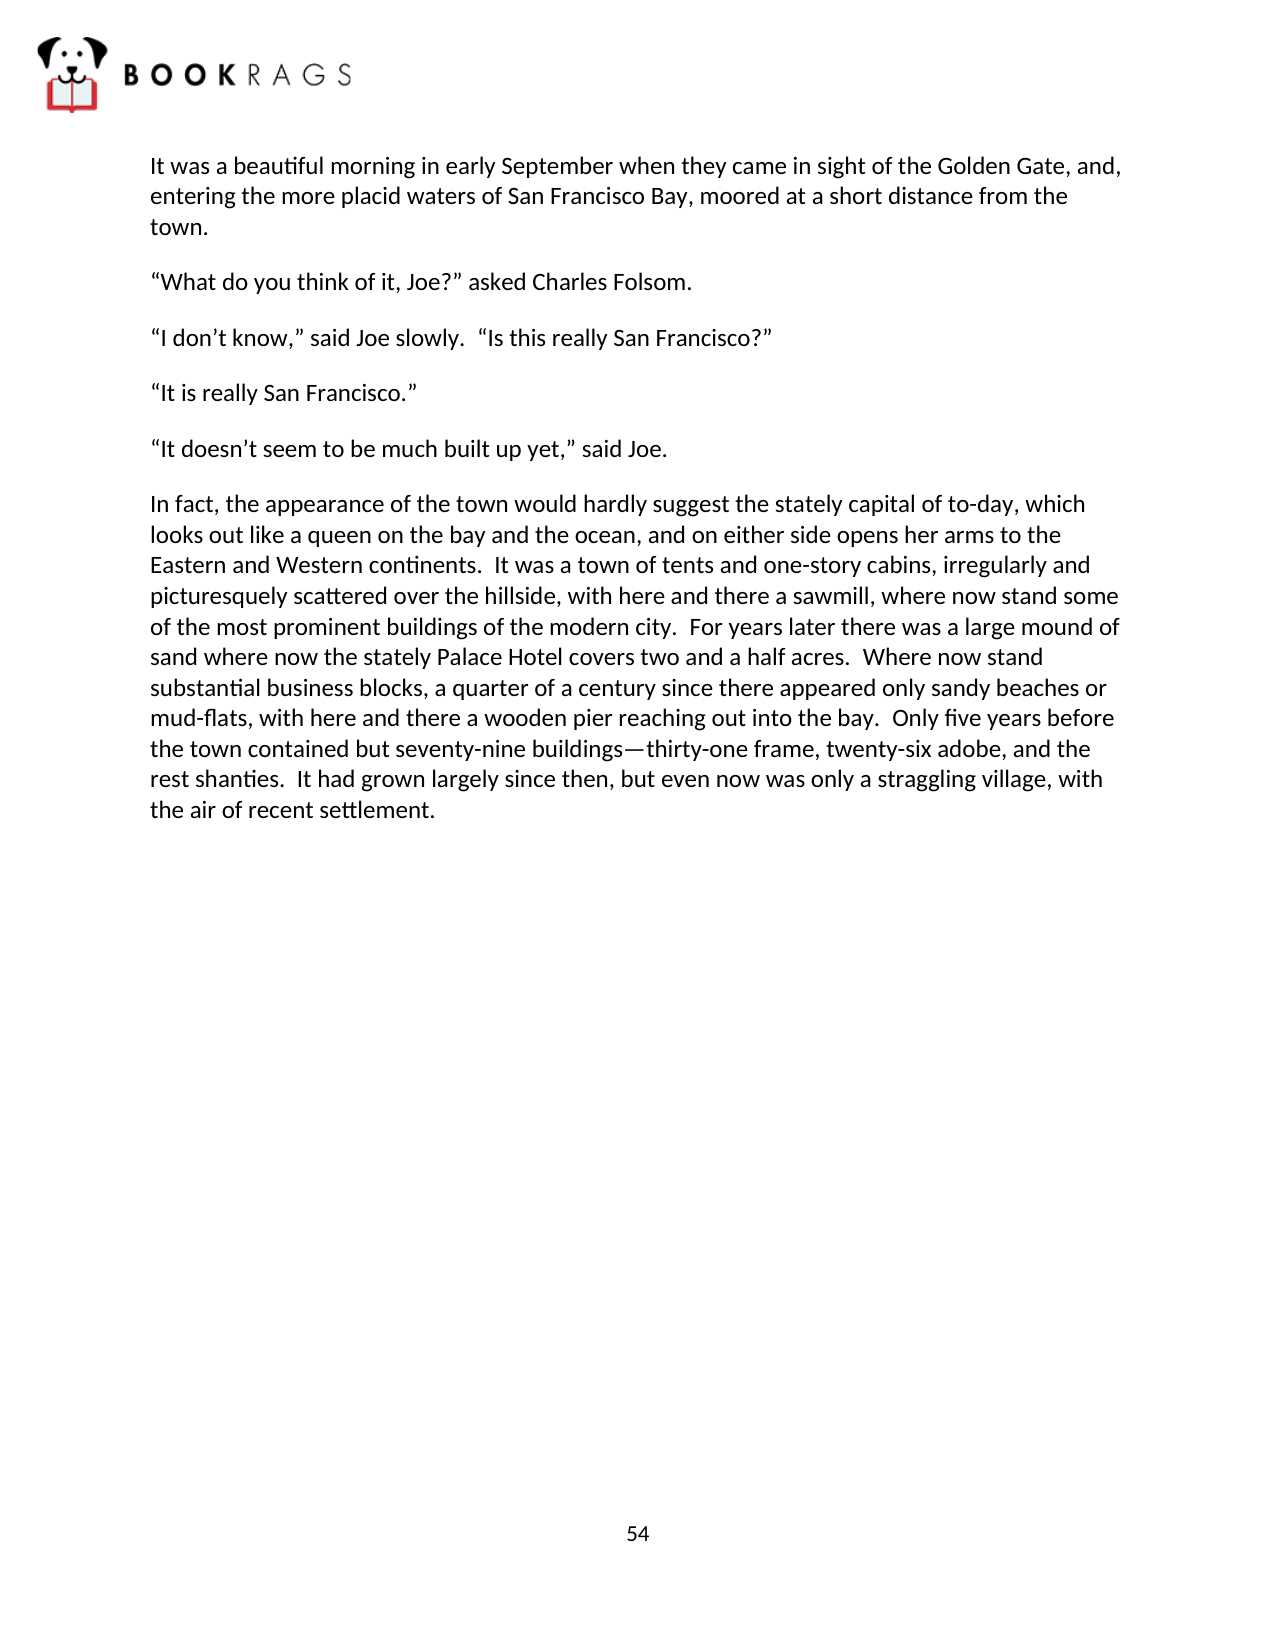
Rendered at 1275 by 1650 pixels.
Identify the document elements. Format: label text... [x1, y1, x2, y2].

text “It doesn’t seem to be much built up yet,” said Joe. [150, 433, 1125, 464]
text “It is really San Francisco.” [150, 378, 1125, 408]
picture [37, 37, 351, 113]
text “I don’t know,” said Joe slowly. “Is this really San Francisco?” [150, 322, 1125, 353]
text In fact, the appearance of the town would hardly suggest the stately capital of to-day, which looks out like a queen on the bay and the ocean, and on either side opens her arms to the Eastern and Western continents. It was a town of tents and one-story cabins, irregularly and picturesquely scattered over the hillside, with here and there a sawmill, where now stand some of the most prominent buildings of the modern city. For years later there was a large mound of sand where now the stately Palace Hotel covers two and a half acres. Where now stand substantial business blocks, a quarter of a century since there appeared only sandy beaches or mud-flats, with here and there a wooden pier reaching out into the bay. Only five years before the town contained but seventy-nine buildings—­thirty-one frame, twenty-six adobe, and the rest shanties. It had grown largely since then, but even now was only a straggling village, with the air of recent settlement. [150, 489, 1125, 824]
text “What do you think of it, Joe?” asked Charles Folsom. [150, 267, 1125, 297]
text It was a beautiful morning in early September when they came in sight of the Golden Gate, and, entering the more placid waters of San Francisco Bay, moored at a short distance from the town. [150, 150, 1125, 242]
